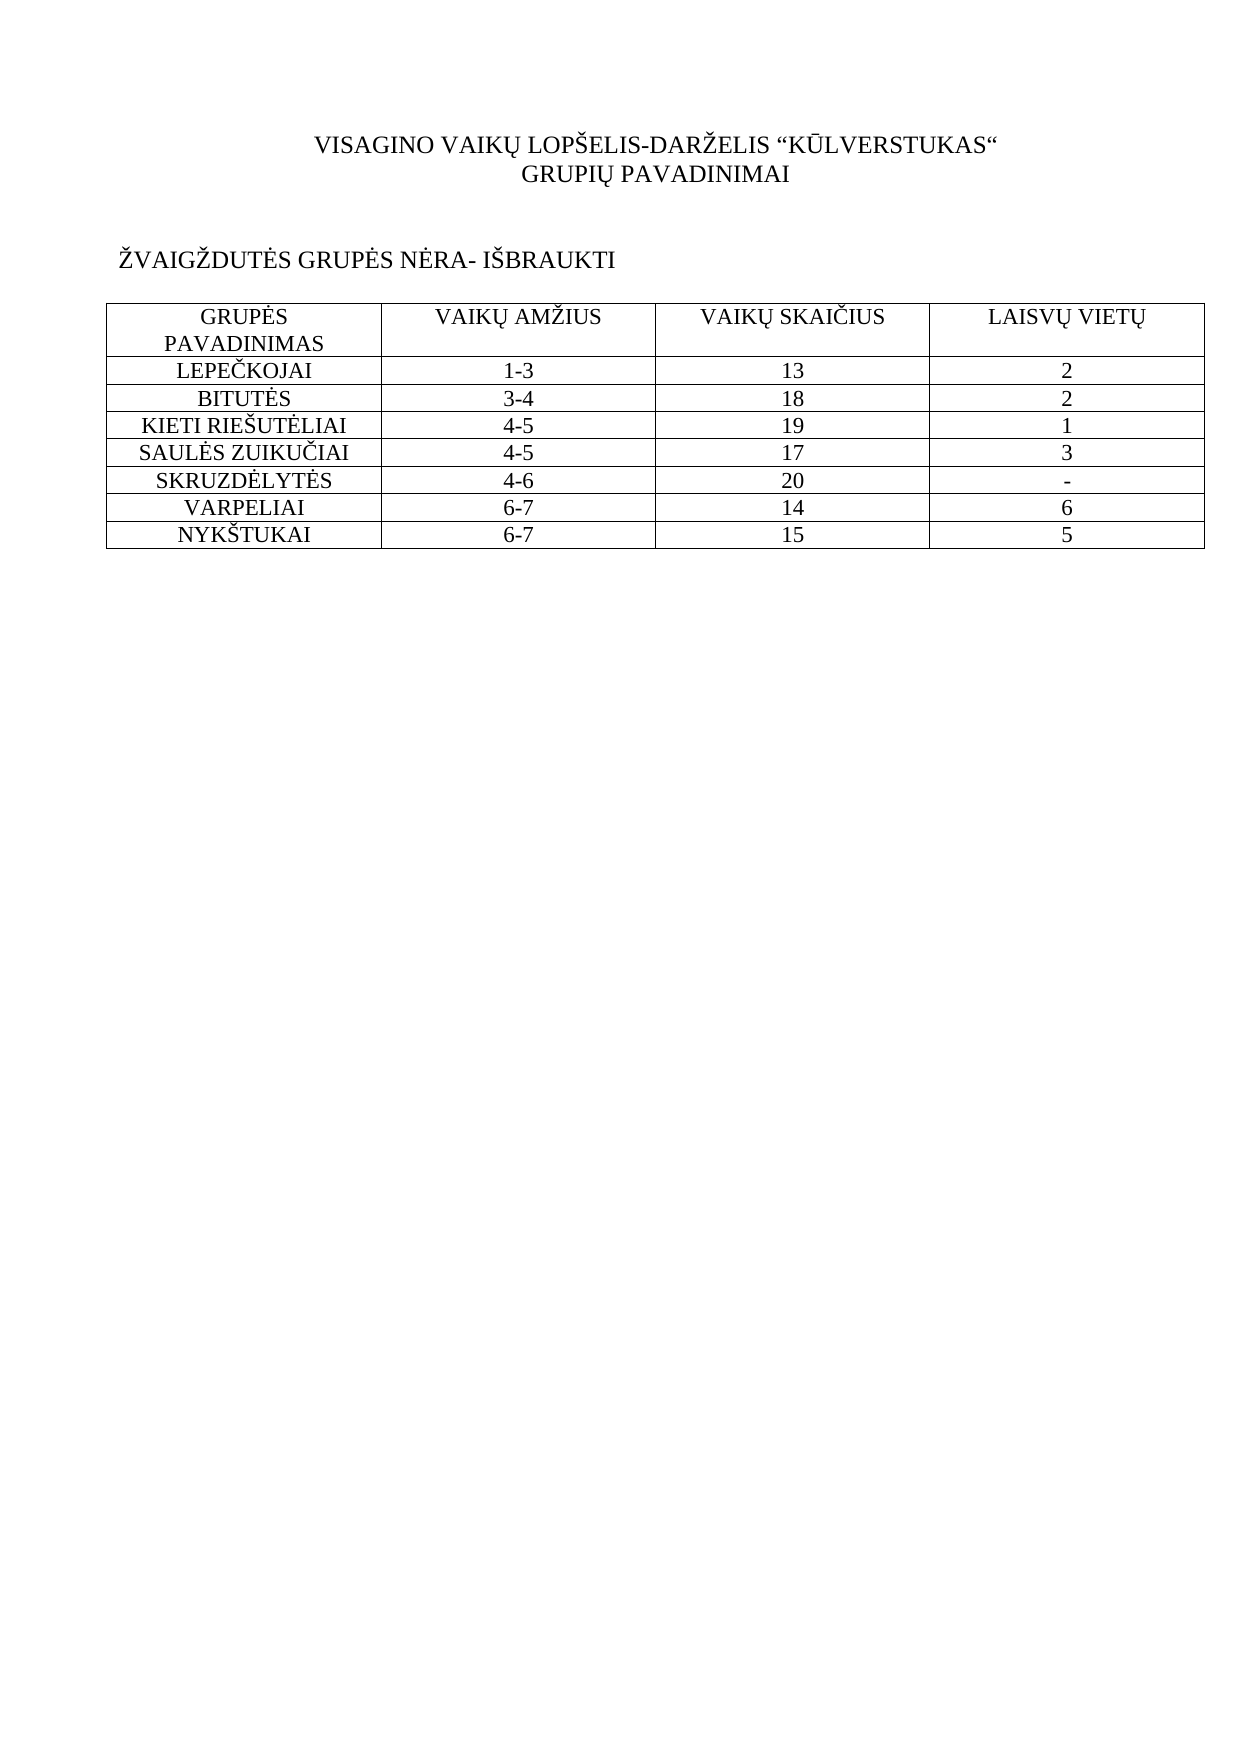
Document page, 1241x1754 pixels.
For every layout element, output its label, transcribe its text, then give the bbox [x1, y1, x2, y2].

table_cell LEPEČKOJAI [107, 357, 381, 383]
table_header VAIKŲ AMŽIUS [382, 304, 655, 356]
table_cell 1 [930, 412, 1204, 438]
table_cell 2 [930, 385, 1204, 411]
table_cell 3-4 [382, 385, 655, 411]
table_cell SKRUZDĖLYTĖS [107, 467, 381, 493]
text VISAGINO VAIKŲ LOPŠELIS-DARŽELIS “KŪLVERSTUKAS“ [118, 130, 1193, 159]
table_header VAIKŲ SKAIČIUS [656, 304, 929, 356]
table_cell 18 [656, 385, 929, 411]
table_cell 4-5 [382, 412, 655, 438]
table_cell 14 [656, 494, 929, 521]
table_cell NYKŠTUKAI [107, 522, 381, 548]
table_cell 3 [930, 439, 1204, 466]
table_cell 19 [656, 412, 929, 438]
table_cell KIETI RIEŠUTĖLIAI [107, 412, 381, 438]
text ŽVAIGŽDUTĖS GRUPĖS NĖRA- IŠBRAUKTI [118, 245, 1193, 274]
table_cell 4-6 [382, 467, 655, 493]
table_cell 13 [656, 357, 929, 383]
table_header LAISVŲ VIETŲ [930, 304, 1204, 356]
table_cell 4-5 [382, 439, 655, 466]
table_cell - [930, 467, 1204, 493]
table_cell 1-3 [382, 357, 655, 383]
table_cell 15 [656, 522, 929, 548]
table_cell 6 [930, 494, 1204, 521]
table_cell SAULĖS ZUIKUČIAI [107, 439, 381, 466]
table_cell 2 [930, 357, 1204, 383]
text GRUPIŲ PAVADINIMAI [118, 159, 1193, 187]
table_header GRUPĖS PAVADINIMAS [107, 304, 381, 356]
table_cell 6-7 [382, 522, 655, 548]
table_cell VARPELIAI [107, 494, 381, 521]
table_cell BITUTĖS [107, 385, 381, 411]
table_cell 20 [656, 467, 929, 493]
table_cell 17 [656, 439, 929, 466]
table_cell 6-7 [382, 494, 655, 521]
table_cell 5 [930, 522, 1204, 548]
